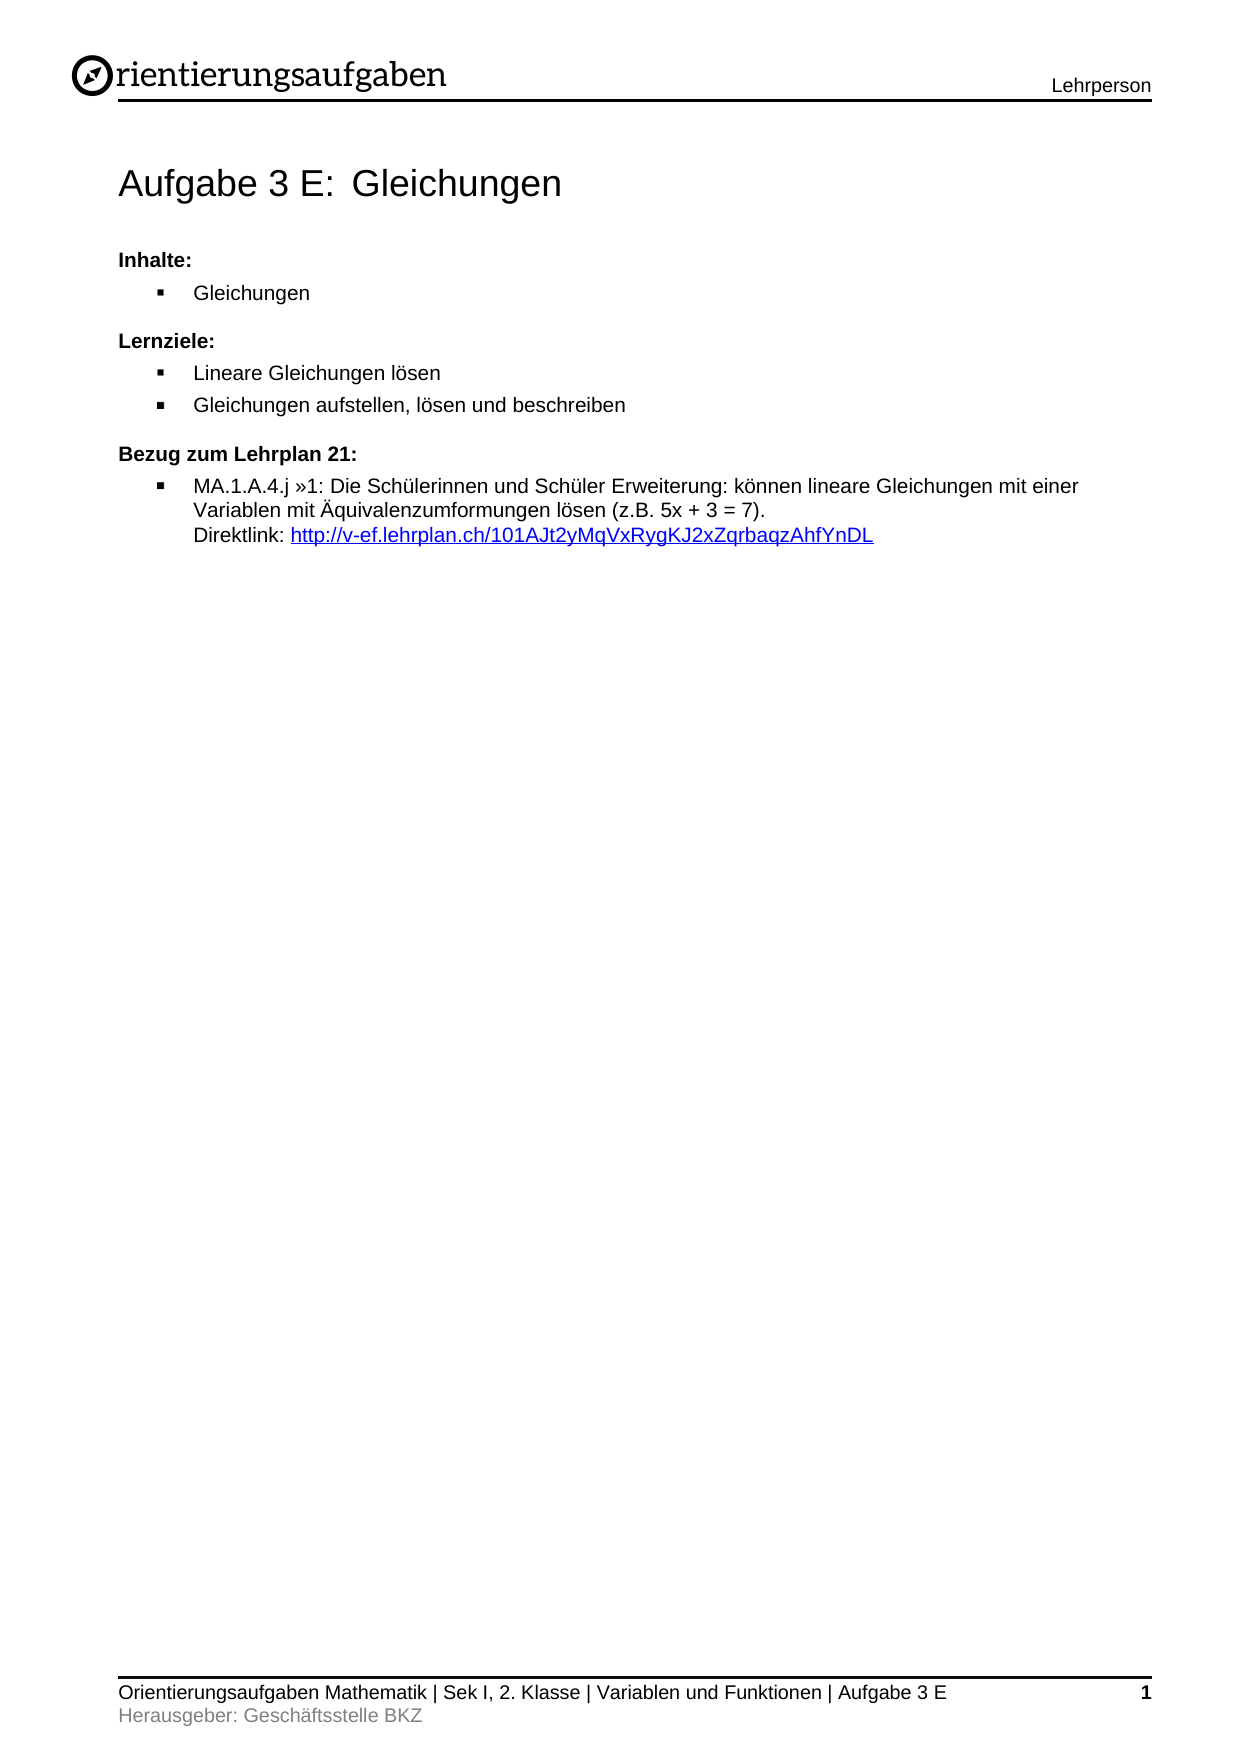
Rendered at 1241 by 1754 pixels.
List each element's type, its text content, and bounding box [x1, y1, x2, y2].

text Bezug zum Lehrplan 21: [118, 441, 1152, 465]
list Gleichungen aufstellen, lösen und beschreiben [156, 393, 1152, 417]
list Lineare Gleichungen lösen [156, 361, 1152, 385]
text Lernziele: [118, 329, 1152, 353]
text Aufgabe 3 E: Gleichungen [118, 161, 1152, 204]
list MA.1.A.4.j »1: Die Schülerinnen und Schüler Erweiterung: können lineare Gleichungen mit einer Variablen mit Äquivalenzumformungen lösen (z.B. 5x + 3 = 7). Direktlink: http://v-ef.lehrplan.ch/101AJt2yMqVxRygKJ2xZqrbaqzAhfYnDL [156, 474, 1152, 546]
list Gleichungen [156, 281, 1152, 305]
picture [71, 54, 448, 97]
text Inhalte: [118, 248, 1152, 272]
